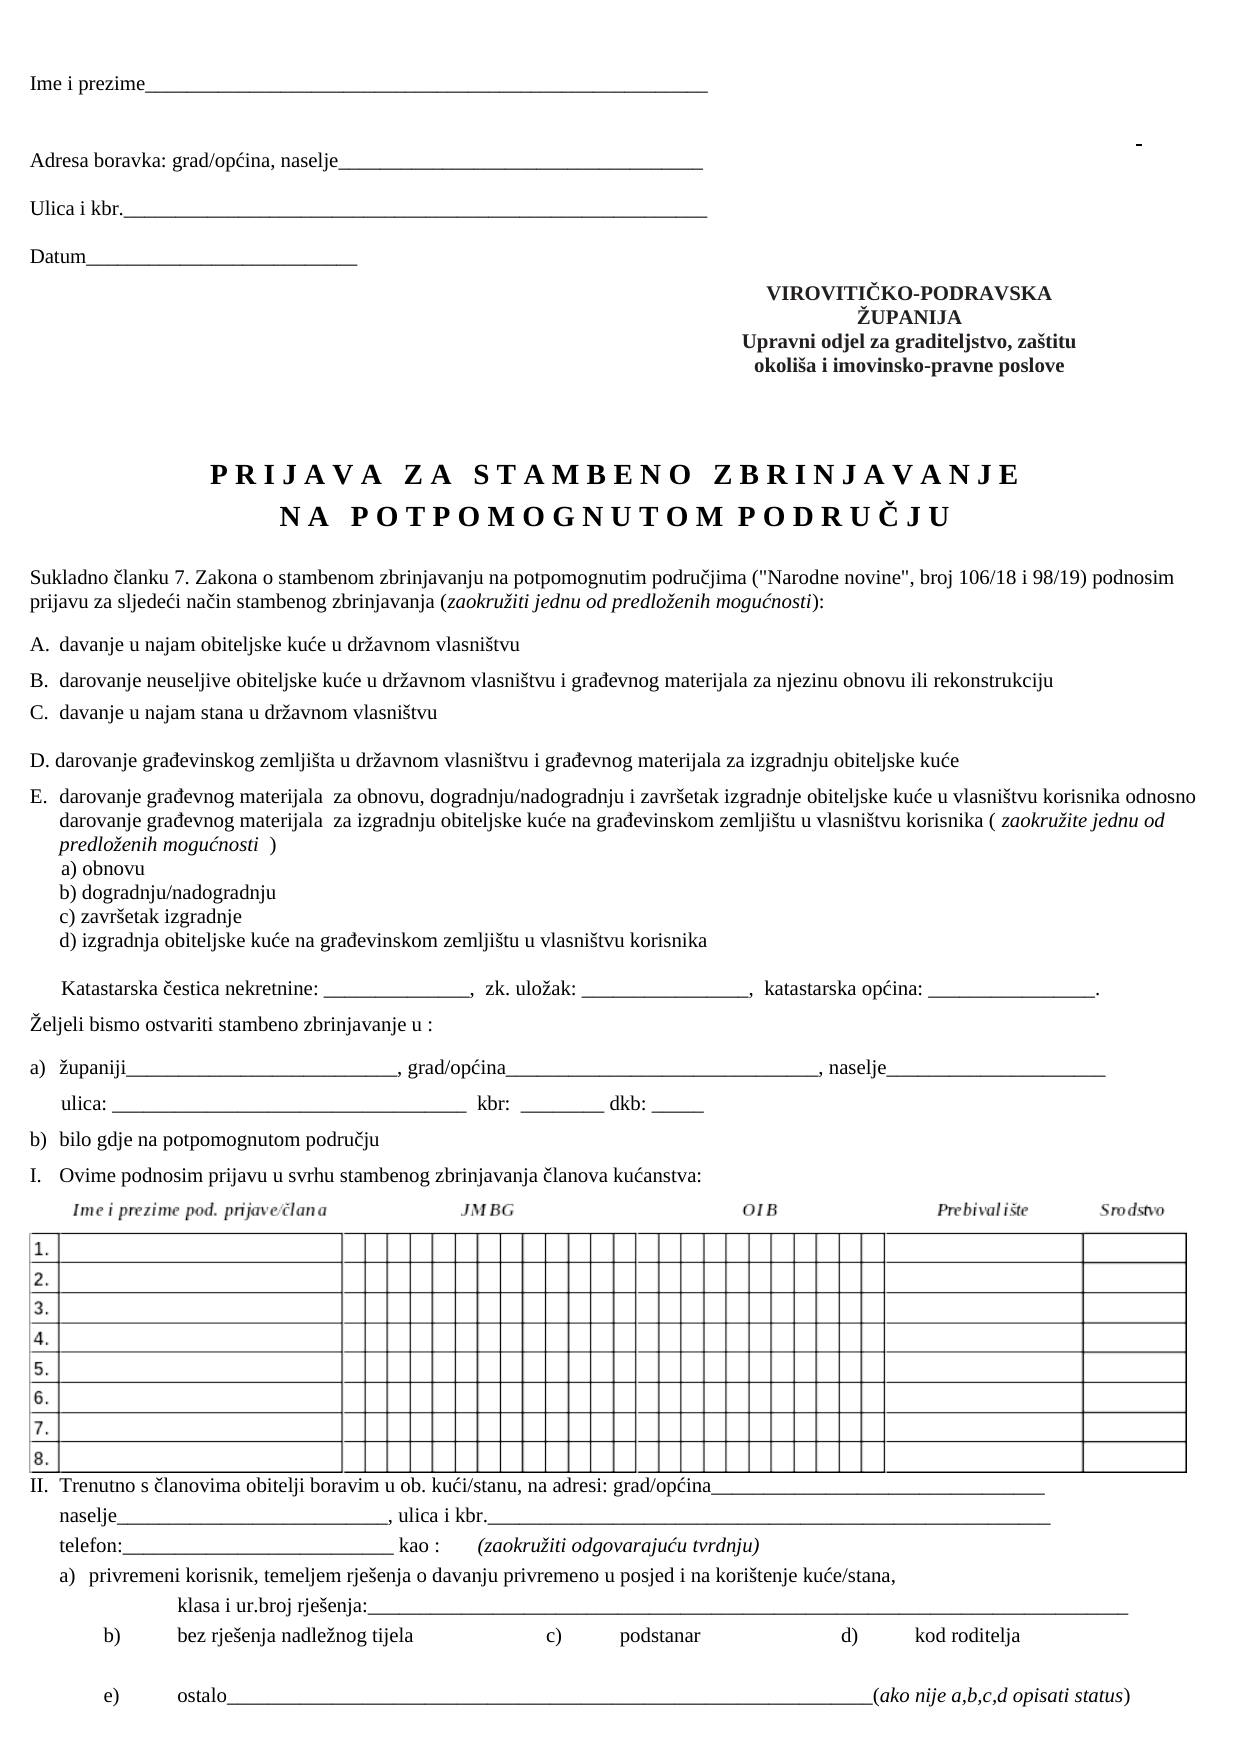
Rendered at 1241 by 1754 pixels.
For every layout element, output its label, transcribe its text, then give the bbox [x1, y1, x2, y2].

text Ulica i kbr.________________________________________________________ [29, 196, 1199, 220]
text e) ostalo______________________________________________________________(ako nije a,b,c,d opisati status) [29, 1683, 1199, 1707]
text a) županiji__________________________, grad/općina______________________________, naselje_____________________ [29, 1055, 1199, 1079]
text telefon:__________________________ kao : (zaokružiti odgovarajuću tvrdnju) [29, 1533, 1199, 1557]
text ulica: __________________________________ kbr: ________ dkb: _____ [29, 1091, 1199, 1115]
text II. Trenutno s članovima obitelji boravim u ob. kući/stanu, na adresi: grad/općina________________________________ [29, 1473, 1199, 1497]
text Željeli bismo ostvariti stambeno zbrinjavanje u : [29, 1012, 1199, 1036]
text Sukladno članku 7. Zakona o stambenom zbrinjavanju na potpomognutim područjima ("Narodne novine", broj 106/18 i 98/19) podnosim prijavu za sljedeći način stambenog zbrinjavanja (zaokružiti jednu od predloženih mogućnosti): [29, 565, 1199, 613]
subtitle P R I J A V A Z A S T A M B E N O Z B R I N J A V A N J E [29, 457, 1199, 491]
text Ime i prezime______________________________________________________ [29, 71, 1199, 95]
text Datum__________________________ [29, 244, 1199, 268]
text Katastarska čestica nekretnine: ______________, zk. uložak: ________________, katastarska općina: ________________. [29, 976, 1199, 1000]
text I. Ovime podnosim prijavu u svrhu stambenog zbrinjavanja članova kućanstva: [29, 1163, 1199, 1187]
text a) privremeni korisnik, temeljem rješenja o davanju privremeno u posjed i na korištenje kuće/stana, [29, 1563, 1199, 1587]
text C. davanje u najam stana u državnom vlasništvu [29, 699, 1199, 748]
text A. davanje u najam obiteljske kuće u državnom vlasništvu [29, 632, 1199, 656]
text d) izgradnja obiteljske kuće na građevinskom zemljištu u vlasništvu korisnika [59, 928, 1199, 952]
text naselje__________________________, ulica i kbr.______________________________________________________ [29, 1503, 1199, 1527]
subtitle N A P O T P O M O G N U T O M P O D R U Č J U [29, 499, 1199, 532]
table_header VIROVITIČKO-PODRAVSKA ŽUPANIJA Upravni odjel za graditeljstvo, zaštitu okoliša i imovinsko-pravne poslove [712, 281, 1106, 415]
text B. darovanje neuseljive obiteljske kuće u državnom vlasništvu i građevnog materijala za njezinu obnovu ili rekonstrukciju [29, 668, 1199, 692]
text b) dogradnju/nadogradnju [59, 880, 1199, 904]
text klasa i ur.broj rješenja:_________________________________________________________________________ [29, 1593, 1199, 1617]
text D. darovanje građevinskog zemljišta u državnom vlasništvu i građevnog materijala za izgradnju obiteljske kuće [29, 748, 1199, 772]
text b) bez rješenja nadležnog tijela c) podstanar d) kod roditelja [29, 1623, 1199, 1647]
text Adresa boravka: grad/općina, naselje___________________________________ [29, 148, 1199, 172]
text b) bilo gdje na potpomognutom području [29, 1127, 1199, 1151]
text a) obnovu [29, 856, 1199, 880]
text E. darovanje građevnog materijala za obnovu, dogradnju/nadogradnju i završetak izgradnje obiteljske kuće u vlasništvu korisnika odnosno darovanje građevnog materijala za izgradnju obiteljske kuće na građevinskom zemljištu u vlasništvu korisnika ( zaokružite jednu od predloženih mogućnosti ) [29, 784, 1199, 856]
text c) završetak izgradnje [59, 904, 1199, 928]
